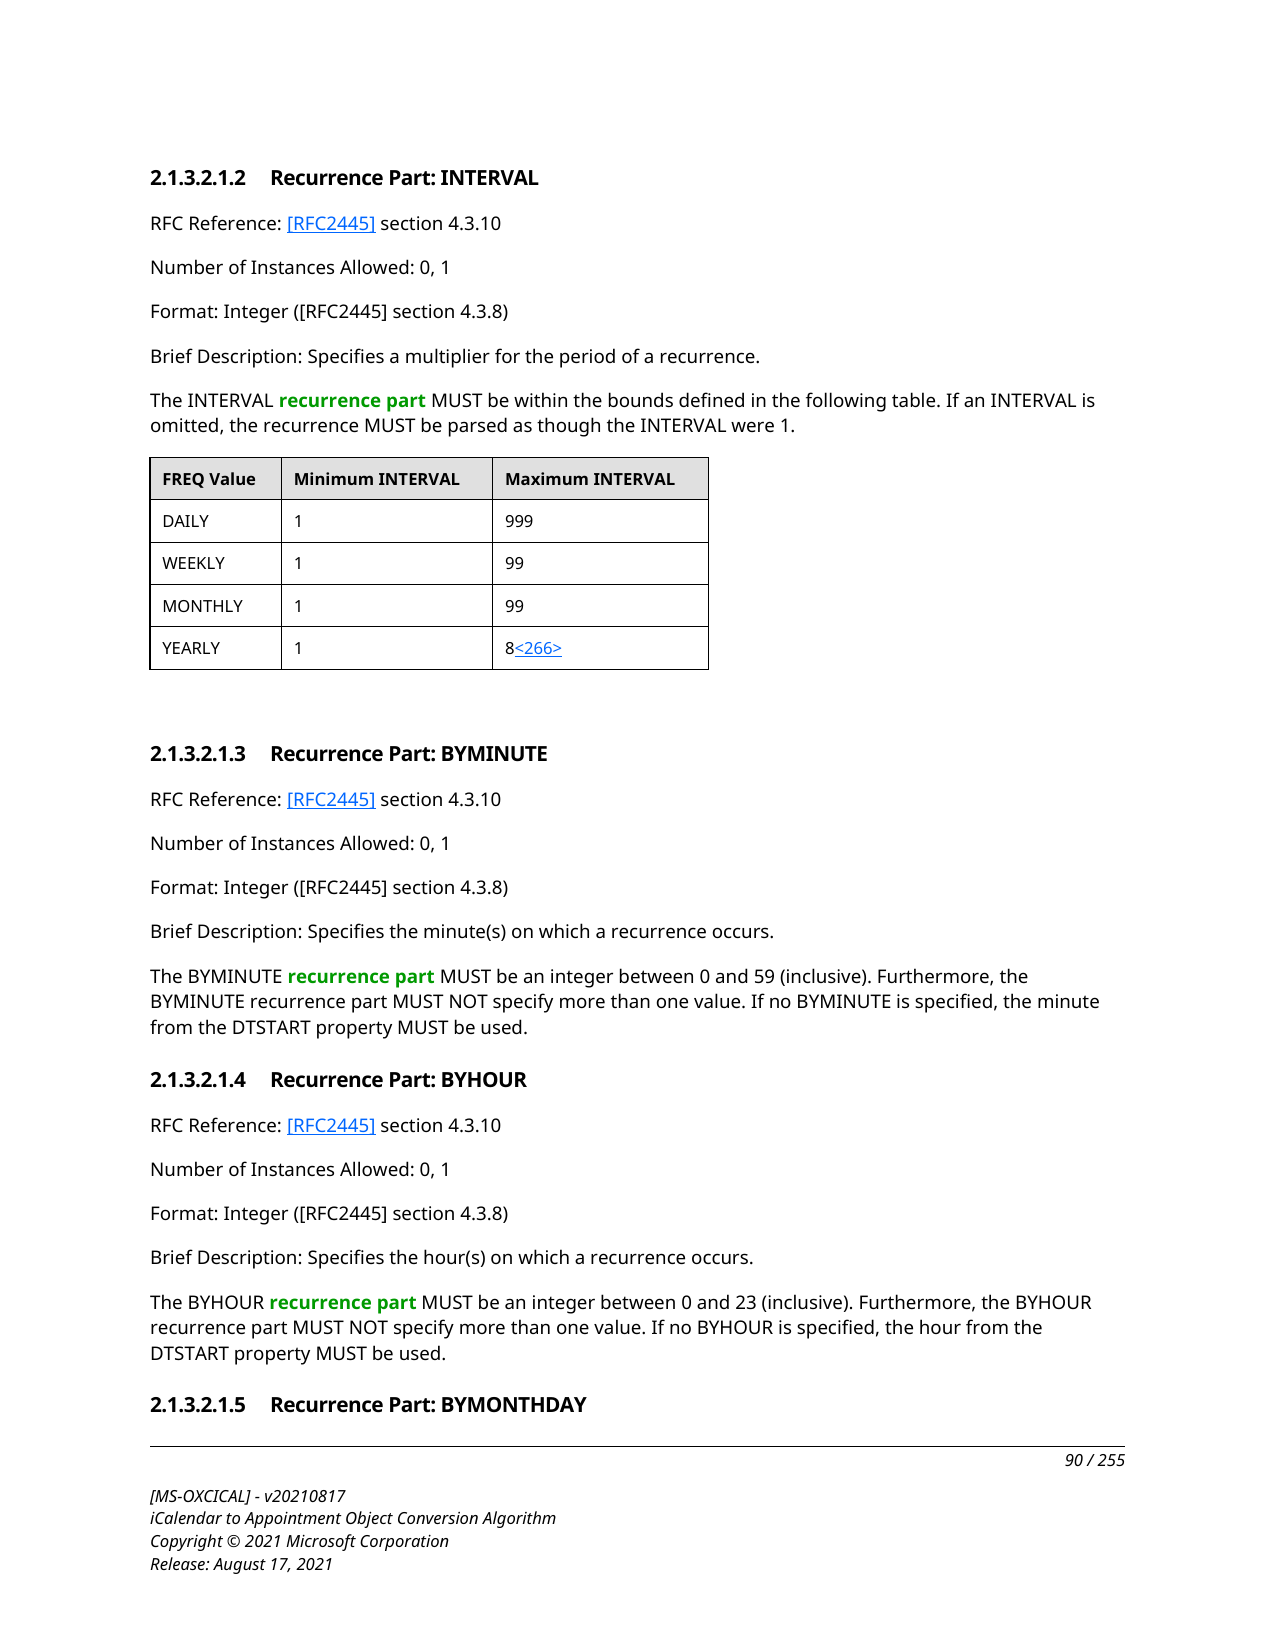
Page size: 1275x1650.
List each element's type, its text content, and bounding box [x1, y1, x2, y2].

subtitle Recurrence Part: BYMINUTE [150, 739, 1125, 767]
text RFC Reference: [RFC2445] section 4.3.10 [150, 210, 1125, 236]
text The BYMINUTE recurrence part MUST be an integer between 0 and 59 (inclusive). Furthermore, the BYMINUTE recurrence part MUST NOT specify more than one value. If no BYMINUTE is specified, the minute from the DTSTART property MUST be used. [150, 963, 1125, 1040]
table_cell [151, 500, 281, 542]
text Number of Instances Allowed: 0, 1 [150, 1156, 1125, 1182]
text Brief Description: Specifies the minute(s) on which a recurrence occurs. [150, 919, 1125, 944]
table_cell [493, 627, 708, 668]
text RFC Reference: [RFC2445] section 4.3.10 [150, 786, 1125, 812]
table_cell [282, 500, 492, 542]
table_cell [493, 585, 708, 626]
subtitle Recurrence Part: BYMONTHDAY [150, 1391, 1125, 1419]
text Number of Instances Allowed: 0, 1 [150, 830, 1125, 856]
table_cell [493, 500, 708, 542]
text Number of Instances Allowed: 0, 1 [150, 254, 1125, 280]
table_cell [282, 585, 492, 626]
text The BYHOUR recurrence part MUST be an integer between 0 and 23 (inclusive). Furthermore, the BYHOUR recurrence part MUST NOT specify more than one value. If no BYHOUR is specified, the hour from the DTSTART property MUST be used. [150, 1289, 1125, 1366]
subtitle Recurrence Part: INTERVAL [150, 163, 1125, 191]
text RFC Reference: [RFC2445] section 4.3.10 [150, 1112, 1125, 1137]
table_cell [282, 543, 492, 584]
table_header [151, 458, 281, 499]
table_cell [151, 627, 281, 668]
text Format: Integer ([RFC2445] section 4.3.8) [150, 1200, 1125, 1226]
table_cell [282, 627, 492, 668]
text The INTERVAL recurrence part MUST be within the bounds defined in the following table. If an INTERVAL is omitted, the recurrence MUST be parsed as though the INTERVAL were 1. [150, 387, 1125, 438]
subtitle Recurrence Part: BYHOUR [150, 1065, 1125, 1093]
text Format: Integer ([RFC2445] section 4.3.8) [150, 299, 1125, 324]
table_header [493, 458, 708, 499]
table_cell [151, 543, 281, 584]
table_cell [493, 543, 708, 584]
text Format: Integer ([RFC2445] section 4.3.8) [150, 874, 1125, 900]
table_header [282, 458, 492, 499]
text Brief Description: Specifies a multiplier for the period of a recurrence. [150, 343, 1125, 368]
text Brief Description: Specifies the hour(s) on which a recurrence occurs. [150, 1245, 1125, 1270]
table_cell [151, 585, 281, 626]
